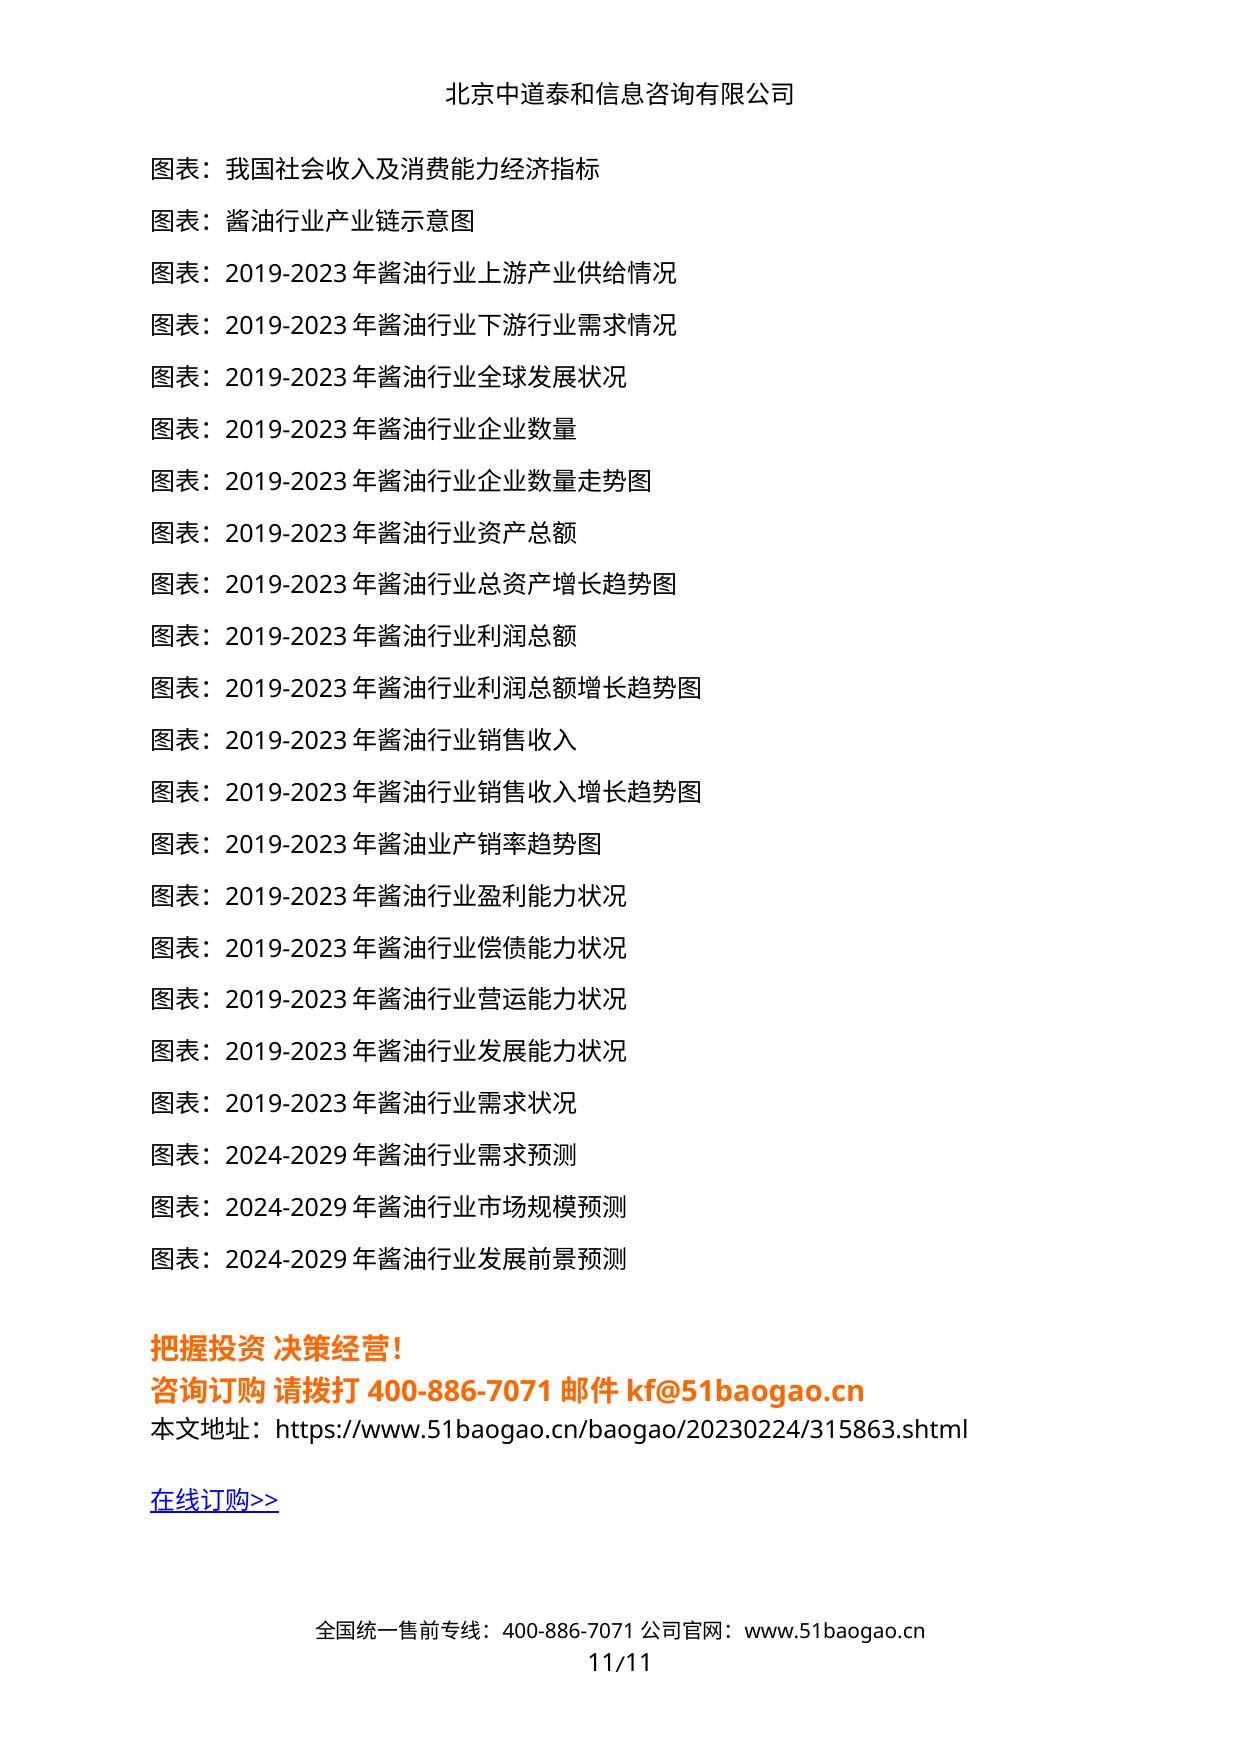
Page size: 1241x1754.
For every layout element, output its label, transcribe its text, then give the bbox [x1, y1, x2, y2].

text 图表：2024-2029年酱油行业需求预测 [150, 1136, 1090, 1172]
text 图表：2019-2023年酱油行业总资产增长趋势图 [150, 565, 1090, 601]
text 图表：2019-2023年酱油行业营运能力状况 [150, 980, 1090, 1016]
text 图表：2019-2023年酱油行业发展能力状况 [150, 1032, 1090, 1068]
text 图表：2019-2023年酱油行业需求状况 [150, 1084, 1090, 1120]
text 图表：2019-2023年酱油行业企业数量走势图 [150, 461, 1090, 497]
text 图表：2019-2023年酱油行业资产总额 [150, 513, 1090, 549]
text 图表：我国社会收入及消费能力经济指标 [150, 150, 1090, 186]
text 图表：2019-2023年酱油行业上游产业供给情况 [150, 254, 1090, 290]
text 图表：2019-2023年酱油行业销售收入增长趋势图 [150, 772, 1090, 809]
text 图表：2019-2023年酱油行业盈利能力状况 [150, 876, 1090, 912]
text 图表：2024-2029年酱油行业发展前景预测 [150, 1239, 1090, 1276]
text 在线订购>> [150, 1446, 1090, 1517]
text 图表：2019-2023年酱油行业全球发展状况 [150, 357, 1090, 394]
text 图表：2019-2023年酱油行业偿债能力状况 [150, 928, 1090, 964]
text 图表：2019-2023年酱油行业利润总额增长趋势图 [150, 669, 1090, 705]
text 图表：2019-2023年酱油行业下游行业需求情况 [150, 306, 1090, 342]
text 图表：酱油行业产业链示意图 [150, 202, 1090, 238]
text 图表：2019-2023年酱油业产销率趋势图 [150, 824, 1090, 861]
text 图表：2019-2023年酱油行业利润总额 [150, 617, 1090, 653]
text 图表：2024-2029年酱油行业市场规模预测 [150, 1187, 1090, 1224]
text 图表：2019-2023年酱油行业企业数量 [150, 409, 1090, 446]
text 把握投资 决策经营！咨询订购 请拨打 400-886-7071 邮件 kf@51baogao.cn本文地址：https://www.51baogao.cn/baogao/20230224/315863.shtml [150, 1291, 1090, 1446]
text 图表：2019-2023年酱油行业销售收入 [150, 721, 1090, 757]
